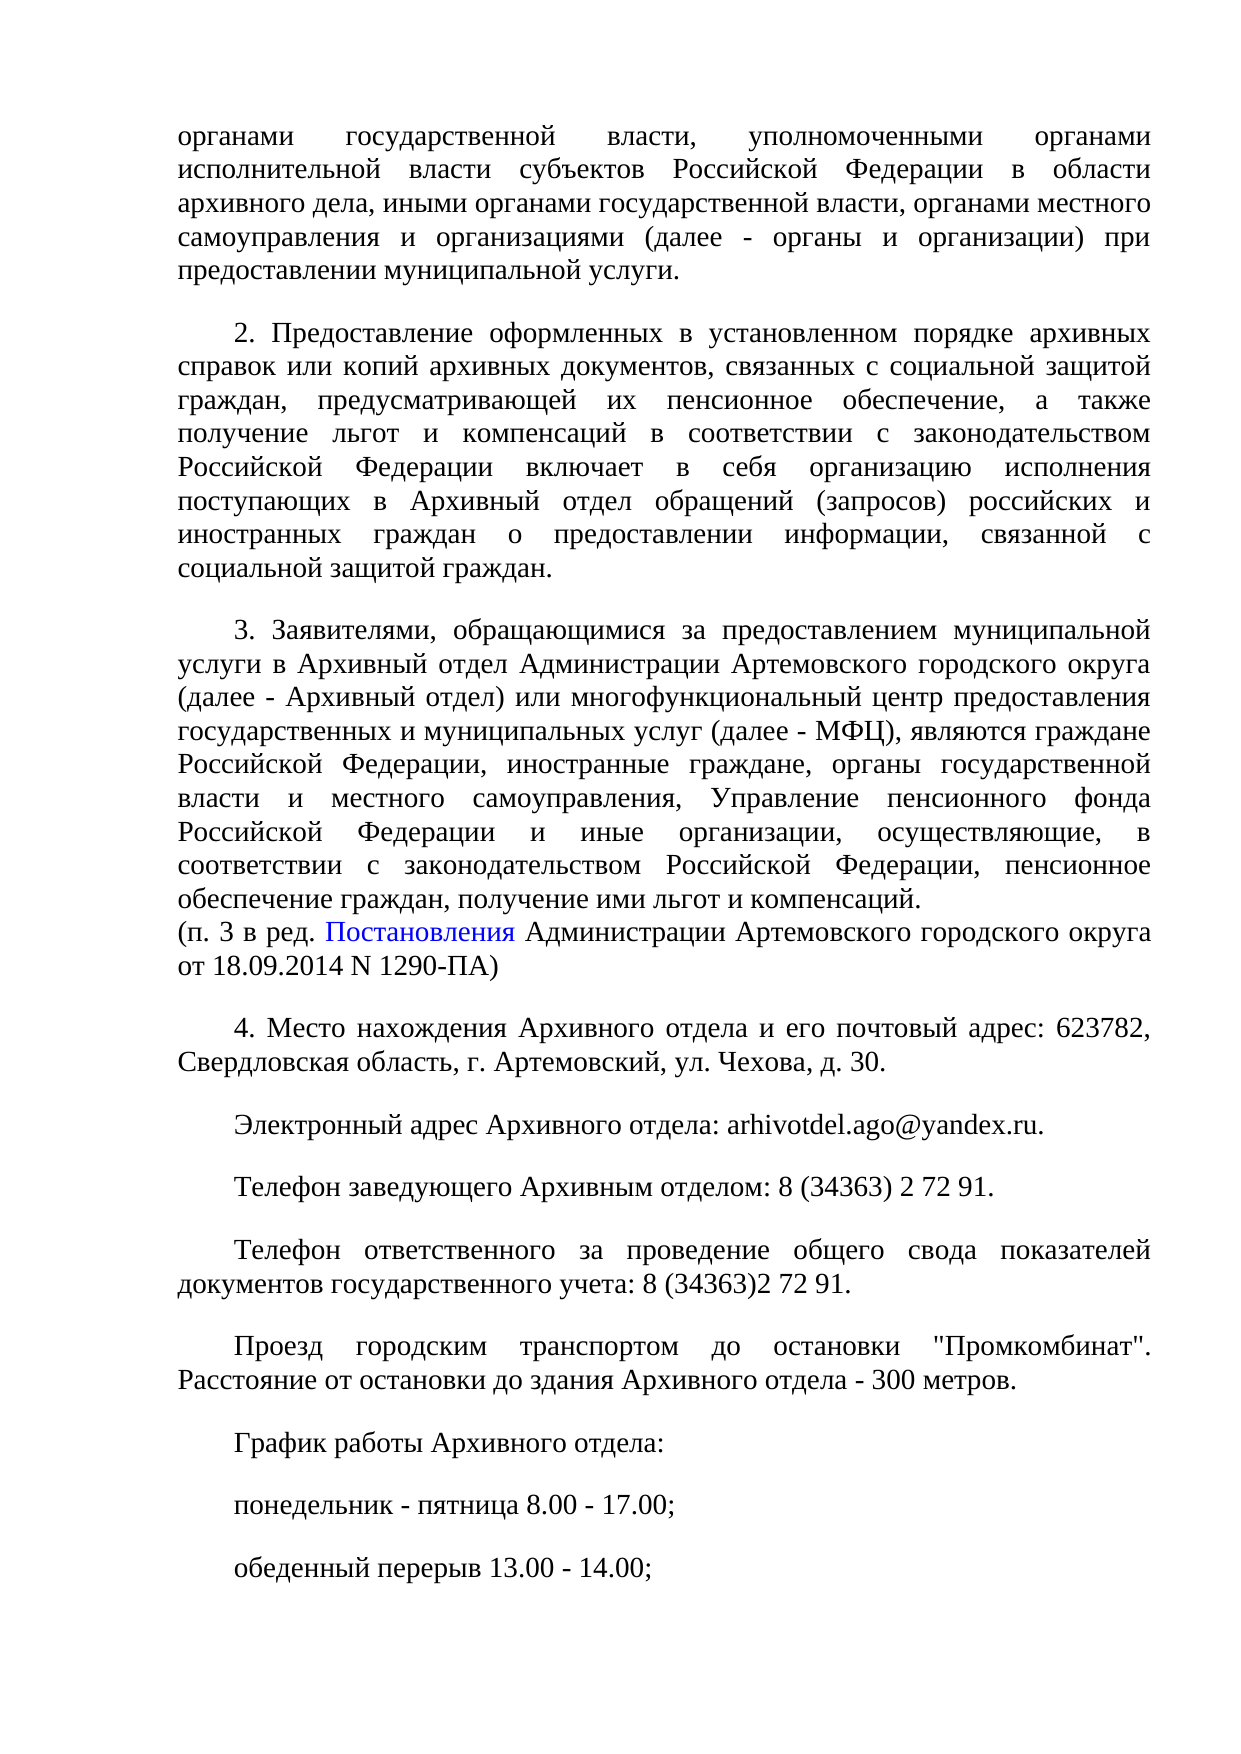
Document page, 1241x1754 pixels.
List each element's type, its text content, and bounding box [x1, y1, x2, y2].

text Электронный адрес Архивного отдела: arhivotdel.ago@yandex.ru. [177, 1107, 1152, 1140]
text Телефон ответственного за проведение общего свода показателей документов государственного учета: 8 (34363)2 72 91. [177, 1232, 1152, 1299]
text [177, 118, 1152, 286]
text 3. Заявителями, обращающимися за предоставлением муниципальной услуги в Архивный отдел Администрации Артемовского городского округа (далее - Архивный отдел) или многофункциональный центр предоставления государственных и муниципальных услуг (далее - МФЦ), являются граждане Российской Федерации, иностранные граждане, органы государственной власти и местного самоуправления, Управление пенсионного фонда Российской Федерации и иные организации, осуществляющие, в соответствии с законодательством Российской Федерации, пенсионное обеспечение граждан, получение ими льгот и компенсаций. [177, 612, 1152, 914]
text обеденный перерыв 13.00 - 14.00; [177, 1550, 1152, 1584]
text Проезд городским транспортом до остановки "Промкомбинат". Расстояние от остановки до здания Архивного отдела - 300 метров. [177, 1328, 1152, 1396]
text 4. Место нахождения Архивного отдела и его почтовый адрес: 623782, Свердловская область, г. Артемовский, ул. Чехова, д. 30. [177, 1011, 1152, 1078]
text 2. Предоставление оформленных в установленном порядке архивных справок или копий архивных документов, связанных с социальной защитой граждан, предусматривающей их пенсионное обеспечение, а также получение льгот и компенсаций в соответствии с законодательством Российской Федерации включает в себя организацию исполнения поступающих в Архивный отдел обращений (запросов) российских и иностранных граждан о предоставлении информации, связанной с социальной защитой граждан. [177, 315, 1152, 583]
text Телефон заведующего Архивным отделом: 8 (34363) 2 72 91. [177, 1169, 1152, 1203]
text (п. 3 в ред. Постановления Администрации Артемовского городского округа от 18.09.2014 N 1290-ПА) [177, 914, 1152, 981]
text понедельник - пятница 8.00 - 17.00; [177, 1487, 1152, 1521]
text График работы Архивного отдела: [177, 1425, 1152, 1458]
